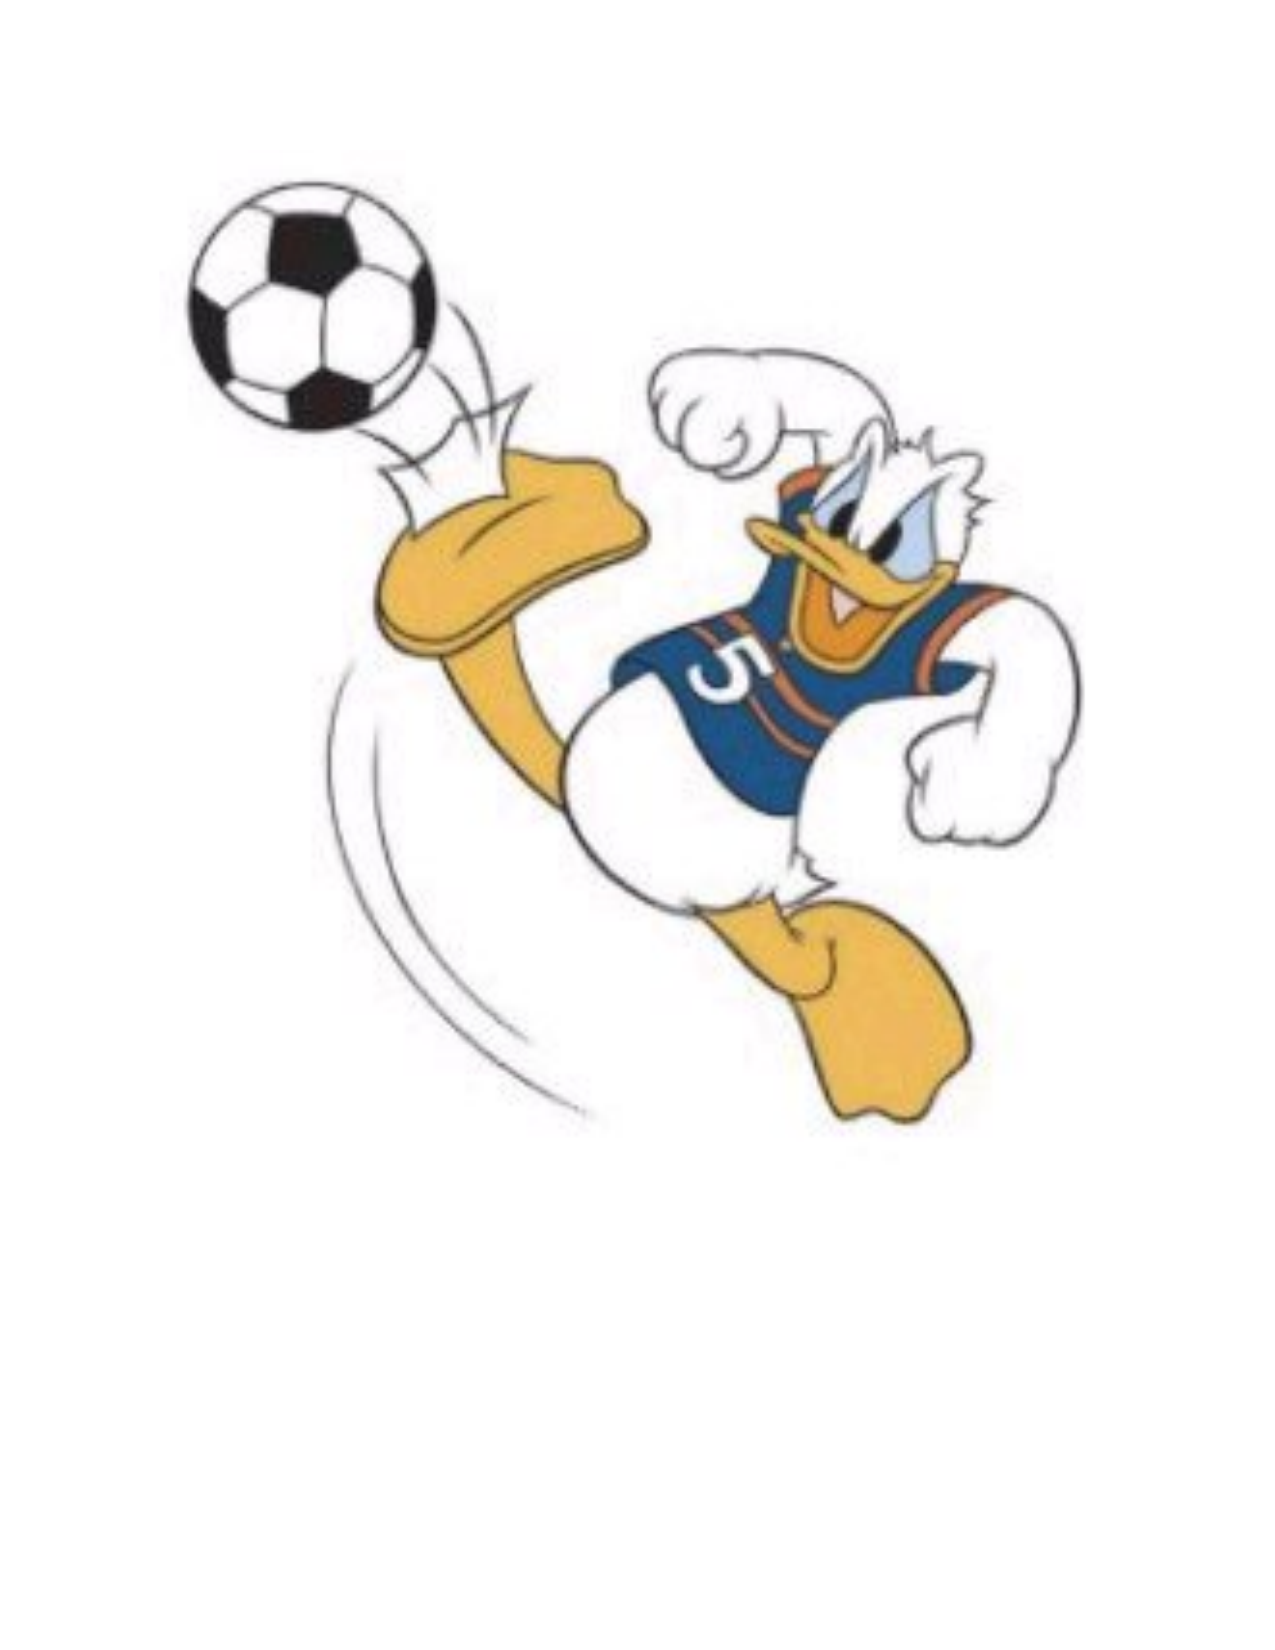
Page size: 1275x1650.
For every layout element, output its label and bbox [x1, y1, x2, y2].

picture [159, 150, 1116, 1184]
